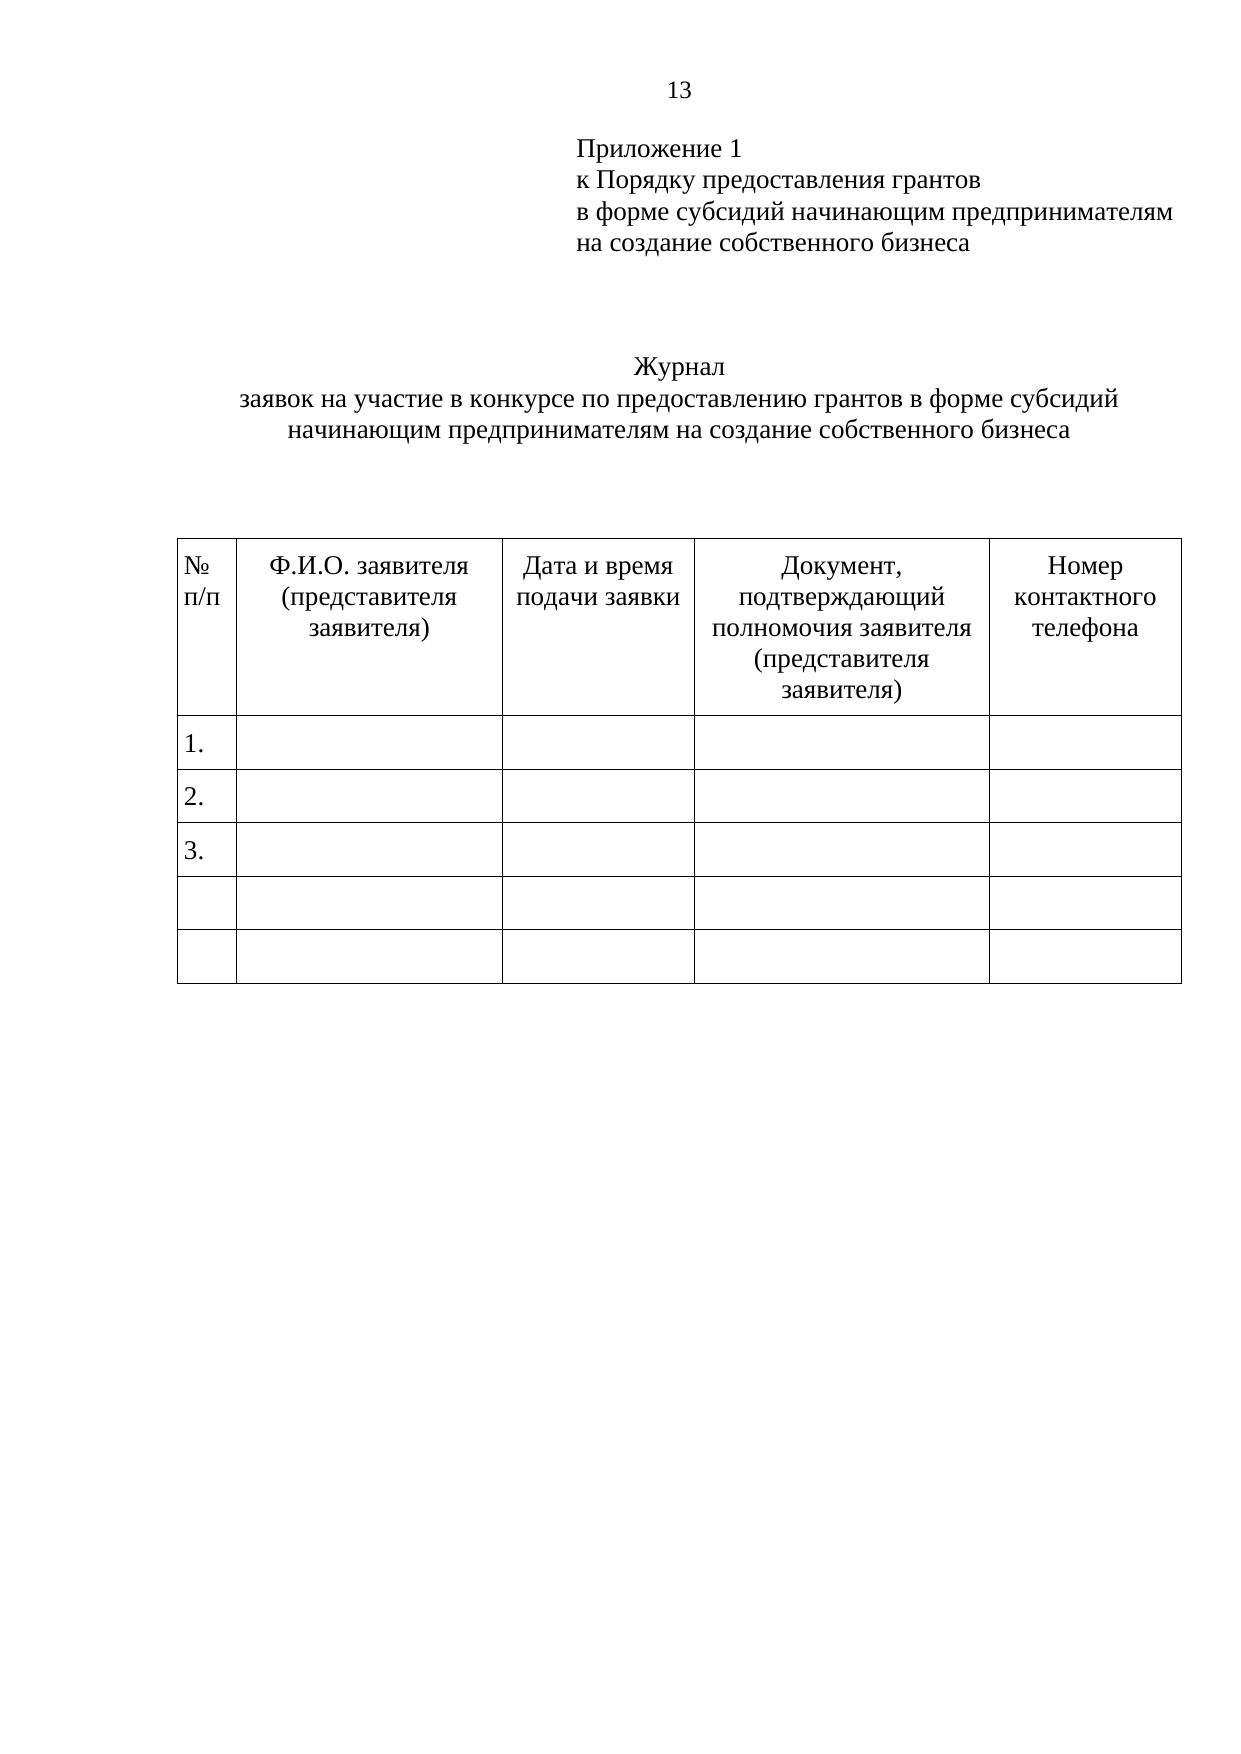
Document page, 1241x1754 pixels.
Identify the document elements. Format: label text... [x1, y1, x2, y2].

table_cell 3. [178, 823, 236, 876]
table_header Ф.И.О. заявителя (представителя заявителя) [237, 539, 502, 715]
table_cell [695, 716, 989, 769]
text Приложение 1 [576, 132, 1181, 164]
table_header № п/п [178, 539, 236, 715]
table_cell [503, 930, 694, 983]
table_cell [237, 823, 502, 876]
table_cell [503, 823, 694, 876]
table_header Дата и время подачи заявки [503, 539, 694, 715]
table_cell [178, 877, 236, 929]
table_cell [990, 930, 1181, 983]
text начинающим предпринимателям на создание собственного бизнеса [177, 413, 1181, 444]
table_cell [237, 930, 502, 983]
text Журнал [177, 351, 1181, 382]
text заявок на участие в конкурсе по предоставлению грантов в форме субсидий [177, 382, 1181, 413]
table_cell [503, 716, 694, 769]
table_cell 1. [178, 716, 236, 769]
table_cell [695, 930, 989, 983]
table_cell [503, 770, 694, 822]
table_cell [237, 877, 502, 929]
table_cell [990, 770, 1181, 822]
text в форме субсидий начинающим предпринимателям [576, 195, 1181, 226]
table_cell [503, 877, 694, 929]
table_cell 2. [178, 770, 236, 822]
table_cell [990, 823, 1181, 876]
table_header Номер контактного телефона [990, 539, 1181, 715]
table_cell [237, 770, 502, 822]
table_cell [990, 877, 1181, 929]
table_cell [237, 716, 502, 769]
table_cell [695, 877, 989, 929]
table_cell [695, 770, 989, 822]
table_cell [990, 716, 1181, 769]
table_cell [695, 823, 989, 876]
table_cell [178, 930, 236, 983]
table_header Документ, подтверждающий полномочия заявителя (представителя заявителя) [695, 539, 989, 715]
text на создание собственного бизнеса [576, 226, 1181, 257]
text к Порядку предоставления грантов [576, 164, 1181, 195]
